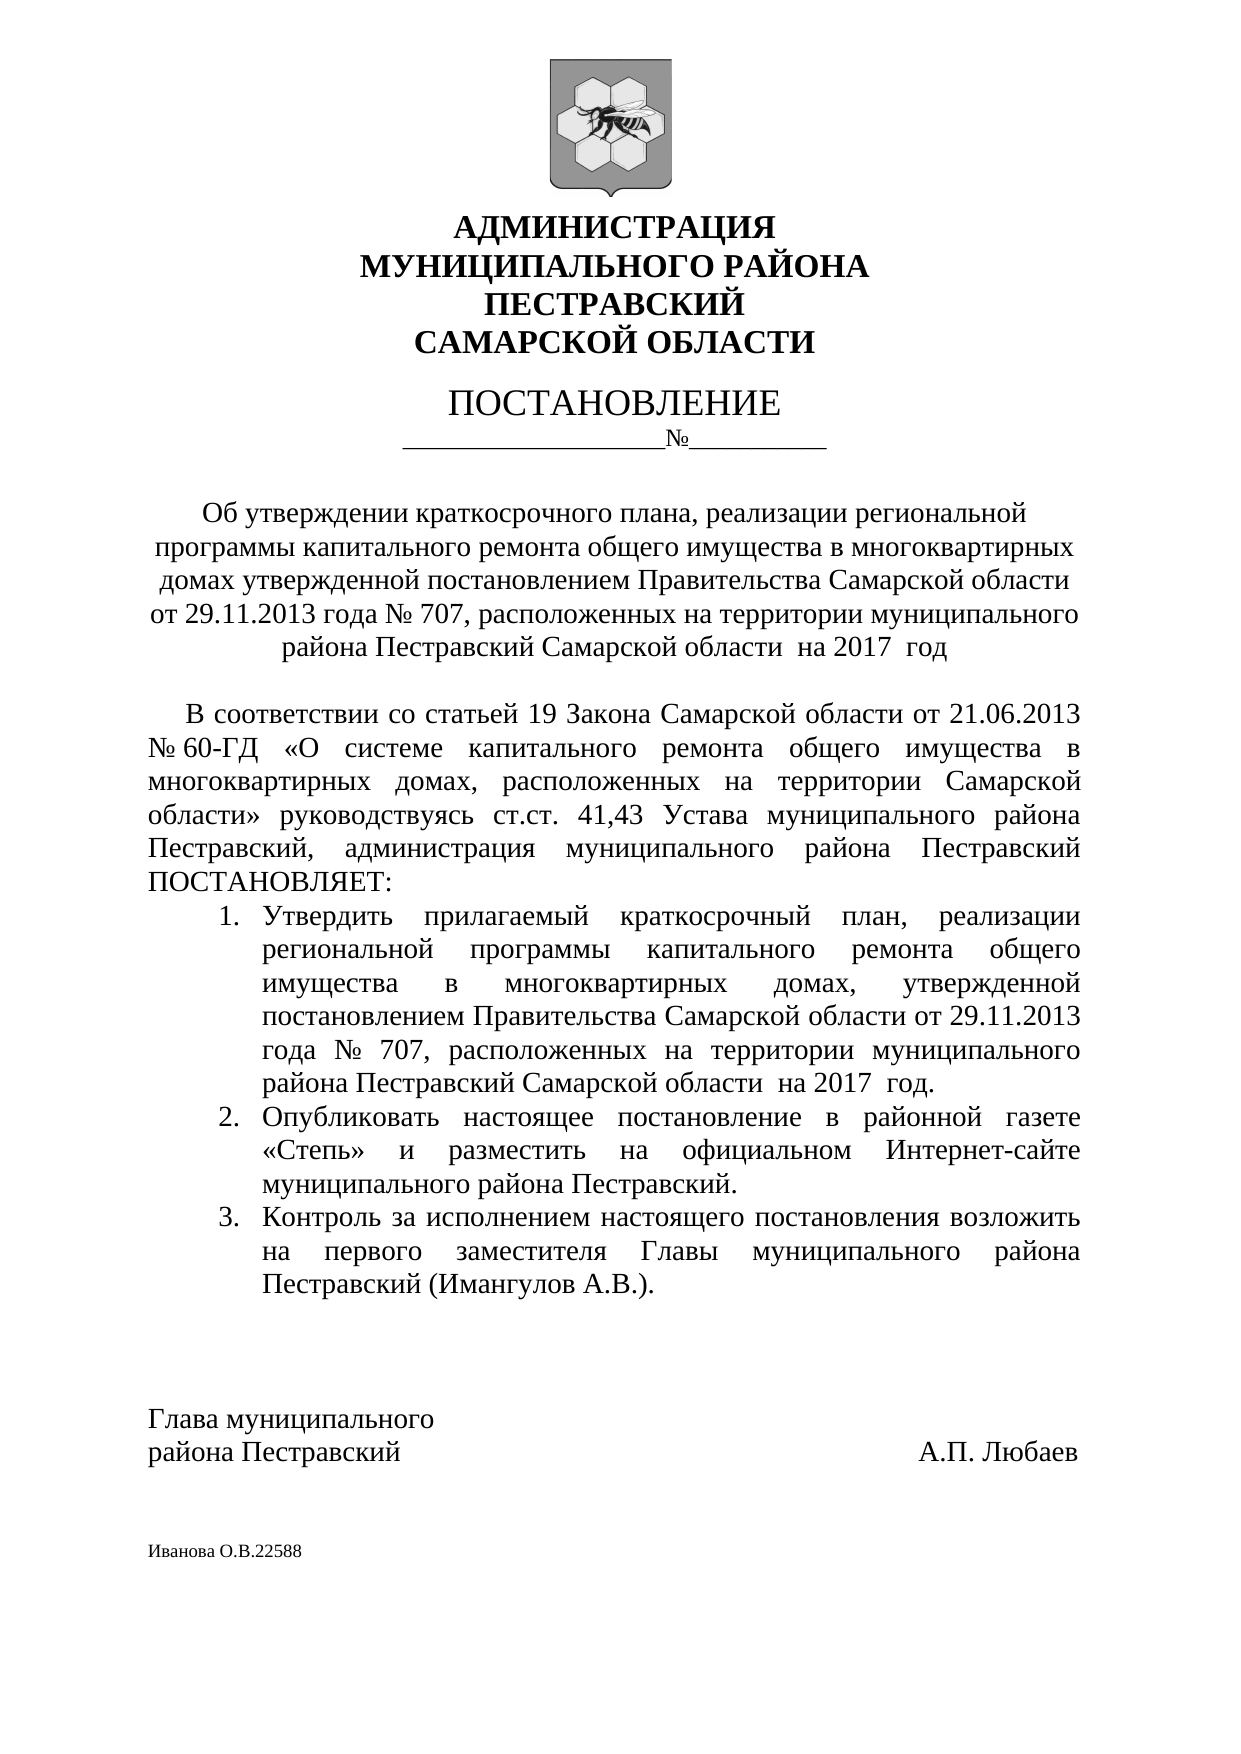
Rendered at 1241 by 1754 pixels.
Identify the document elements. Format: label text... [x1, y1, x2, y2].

table_header АДМИНИСТРАЦИЯ МУНИЦИПАЛЬНОГО РАЙОНА ПЕСТРАВСКИЙ САМАРСКОЙ ОБЛАСТИ ПОСТАНОВЛЕНИЕ _____________________№___________ Об утверждении краткосрочного плана, реализации региональной программы капитального ремонта общего имущества в многоквартирных домах утвержденной постановлением Правительства Самарской области от 29.11.2013 года № 707, расположенных на территории муниципального района Пестравский Самарской области на 2017 год В соответствии со статьей 19 Закона Самарской области от 21.06.2013 № 60-ГД «О системе капитального ремонта общего имущества в многоквартирных домах, расположенных на территории Самарской области» руководствуясь ст.ст. 41,43 Устава муниципального района Пестравский, администрация муниципального района Пестравский ПОСТАНОВЛЯЕТ: Утвердить прилагаемый краткосрочный план, реализации региональной программы капитального ремонта общего имущества в многоквартирных домах, утвержденной постановлением Правительства Самарской области от 29.11.2013 года № 707, расположенных на территории муниципального района Пестравский Самарской области на 2017 год. Опубликовать настоящее постановление в районной газете «Степь» и разместить на официальном Интернет-сайте муниципального района Пестравский. Контроль за исполнением настоящего постановления возложить на первого заместителя Главы муниципального района Пестравский (Имангулов А.В.). Глава муниципального района Пестравский А.П. Любаев Иванова О.В.22588 [136, 59, 1093, 1561]
